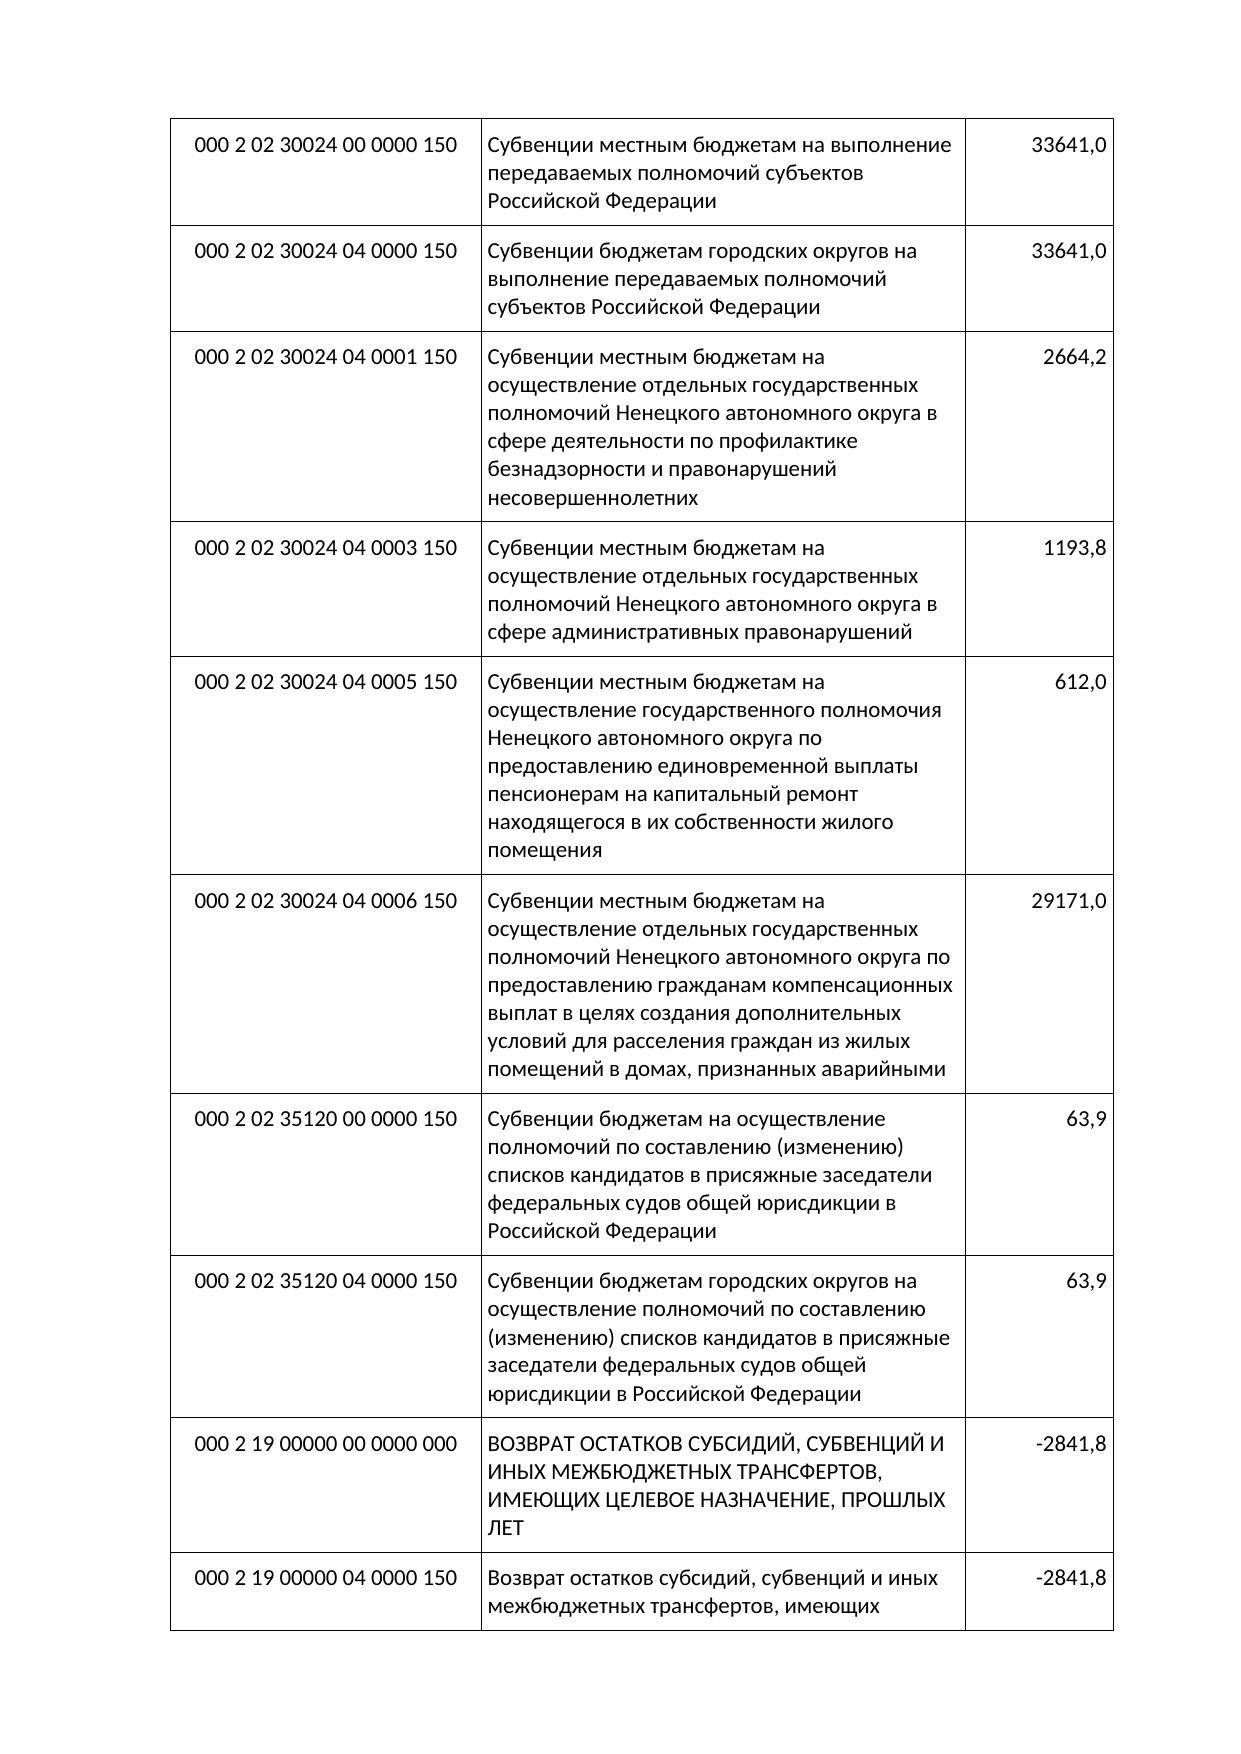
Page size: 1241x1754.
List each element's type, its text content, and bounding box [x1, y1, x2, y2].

table_cell Субвенции местным бюджетам на осуществление государственного полномочия Ненецкого автономного округа по предоставлению единовременной выплаты пенсионерам на капитальный ремонт находящегося в их собственности жилого помещения [482, 657, 965, 874]
table_cell -2841,8 [966, 1553, 1113, 1630]
table_cell 000 2 02 30024 04 0001 150 [171, 332, 481, 521]
table_cell 63,9 [966, 1256, 1113, 1417]
table_cell 612,0 [966, 657, 1113, 874]
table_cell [482, 1553, 965, 1630]
table_cell 2664,2 [966, 332, 1113, 521]
table_cell ВОЗВРАТ ОСТАТКОВ СУБСИДИЙ, СУБВЕНЦИЙ И ИНЫХ МЕЖБЮДЖЕТНЫХ ТРАНСФЕРТОВ, ИМЕЮЩИХ ЦЕЛЕВОЕ НАЗНАЧЕНИЕ, ПРОШЛЫХ ЛЕТ [482, 1418, 965, 1552]
table_cell 29171,0 [966, 875, 1113, 1092]
table_cell 33641,0 [966, 226, 1113, 331]
table_cell 000 2 02 30024 04 0003 150 [171, 522, 481, 656]
table_cell 000 2 02 30024 04 0006 150 [171, 875, 481, 1092]
table_cell Субвенции местным бюджетам на осуществление отдельных государственных полномочий Ненецкого автономного округа в сфере административных правонарушений [482, 522, 965, 656]
table_cell 000 2 02 30024 04 0005 150 [171, 657, 481, 874]
table_cell Субвенции бюджетам городских округов на выполнение передаваемых полномочий субъектов Российской Федерации [482, 226, 965, 331]
table_cell 1193,8 [966, 522, 1113, 656]
table_cell 63,9 [966, 1094, 1113, 1255]
table_cell 000 2 02 30024 04 0000 150 [171, 226, 481, 331]
table_cell 33641,0 [966, 119, 1113, 224]
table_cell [171, 1553, 481, 1630]
table_cell Субвенции местным бюджетам на выполнение передаваемых полномочий субъектов Российской Федерации [482, 119, 965, 224]
table_cell Субвенции бюджетам на осуществление полномочий по составлению (изменению) списков кандидатов в присяжные заседатели федеральных судов общей юрисдикции в Российской Федерации [482, 1094, 965, 1255]
table_cell 000 2 02 30024 00 0000 150 [171, 119, 481, 224]
table_cell -2841,8 [966, 1418, 1113, 1552]
table_cell 000 2 02 35120 00 0000 150 [171, 1094, 481, 1255]
table_cell 000 2 19 00000 00 0000 000 [171, 1418, 481, 1552]
table_cell Субвенции местным бюджетам на осуществление отдельных государственных полномочий Ненецкого автономного округа в сфере деятельности по профилактике безнадзорности и правонарушений несовершеннолетних [482, 332, 965, 521]
table_cell Субвенции местным бюджетам на осуществление отдельных государственных полномочий Ненецкого автономного округа по предоставлению гражданам компенсационных выплат в целях создания дополнительных условий для расселения граждан из жилых помещений в домах, признанных аварийными [482, 875, 965, 1092]
table_cell Субвенции бюджетам городских округов на осуществление полномочий по составлению (изменению) списков кандидатов в присяжные заседатели федеральных судов общей юрисдикции в Российской Федерации [482, 1256, 965, 1417]
table_cell 000 2 02 35120 04 0000 150 [171, 1256, 481, 1417]
